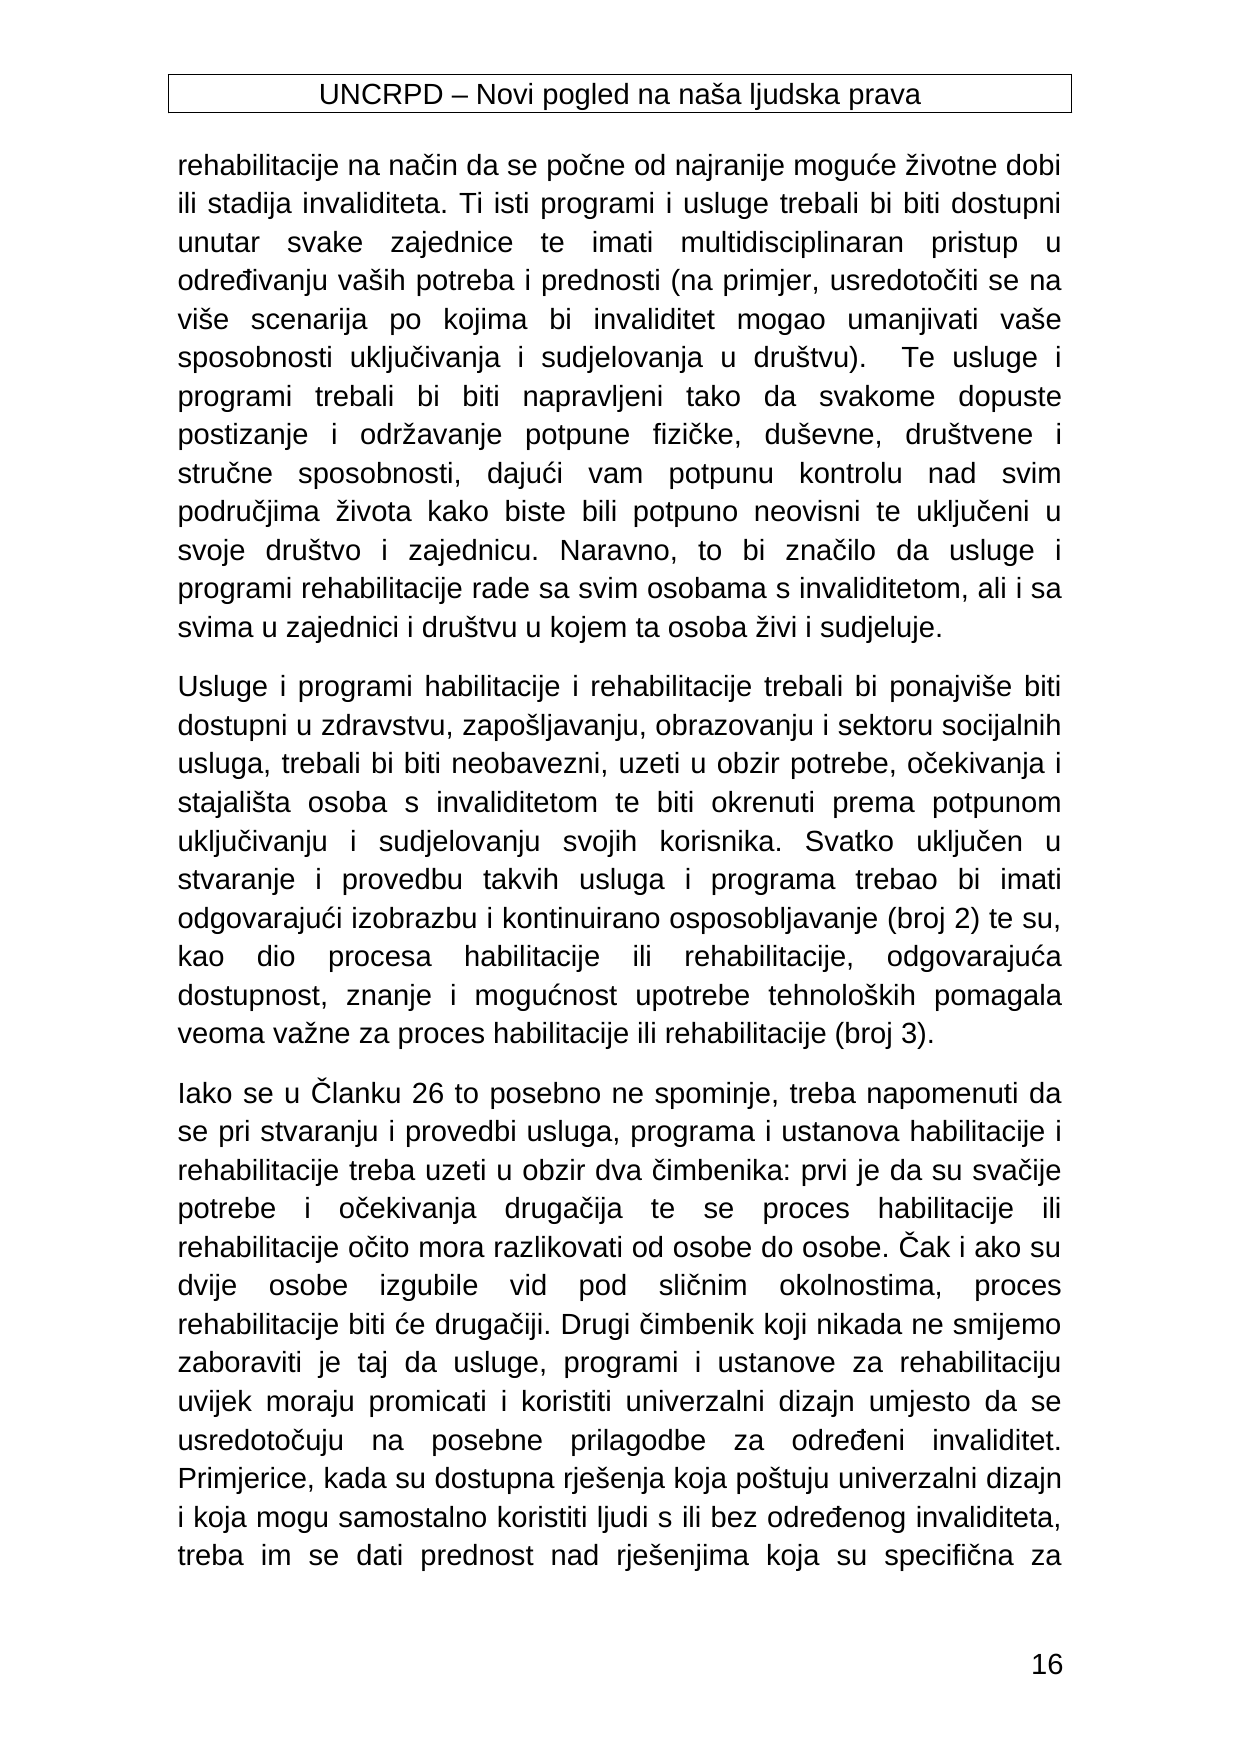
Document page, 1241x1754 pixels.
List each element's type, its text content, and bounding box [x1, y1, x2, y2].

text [177, 148, 1063, 644]
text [177, 1076, 1063, 1572]
text Usluge i programi habilitacije i rehabilitacije trebali bi ponajviše biti dostupni u zdravstvu, zapošljavanju, obrazovanju i sektoru socijalnih usluga, trebali bi biti neobavezni, uzeti u obzir potrebe, očekivanja i stajališta osoba s invaliditetom te biti okrenuti prema potpunom uključivanju i sudjelovanju svojih korisnika. Svatko uključen u stvaranje i provedbu takvih usluga i programa trebao bi imati odgovarajući izobrazbu i kontinuirano osposobljavanje (broj 2) te su, kao dio procesa habilitacije ili rehabilitacije, odgovarajuća dostupnost, znanje i mogućnost upotrebe tehnoloških pomagala veoma važne za proces habilitacije ili rehabilitacije (broj 3). [177, 669, 1063, 1050]
